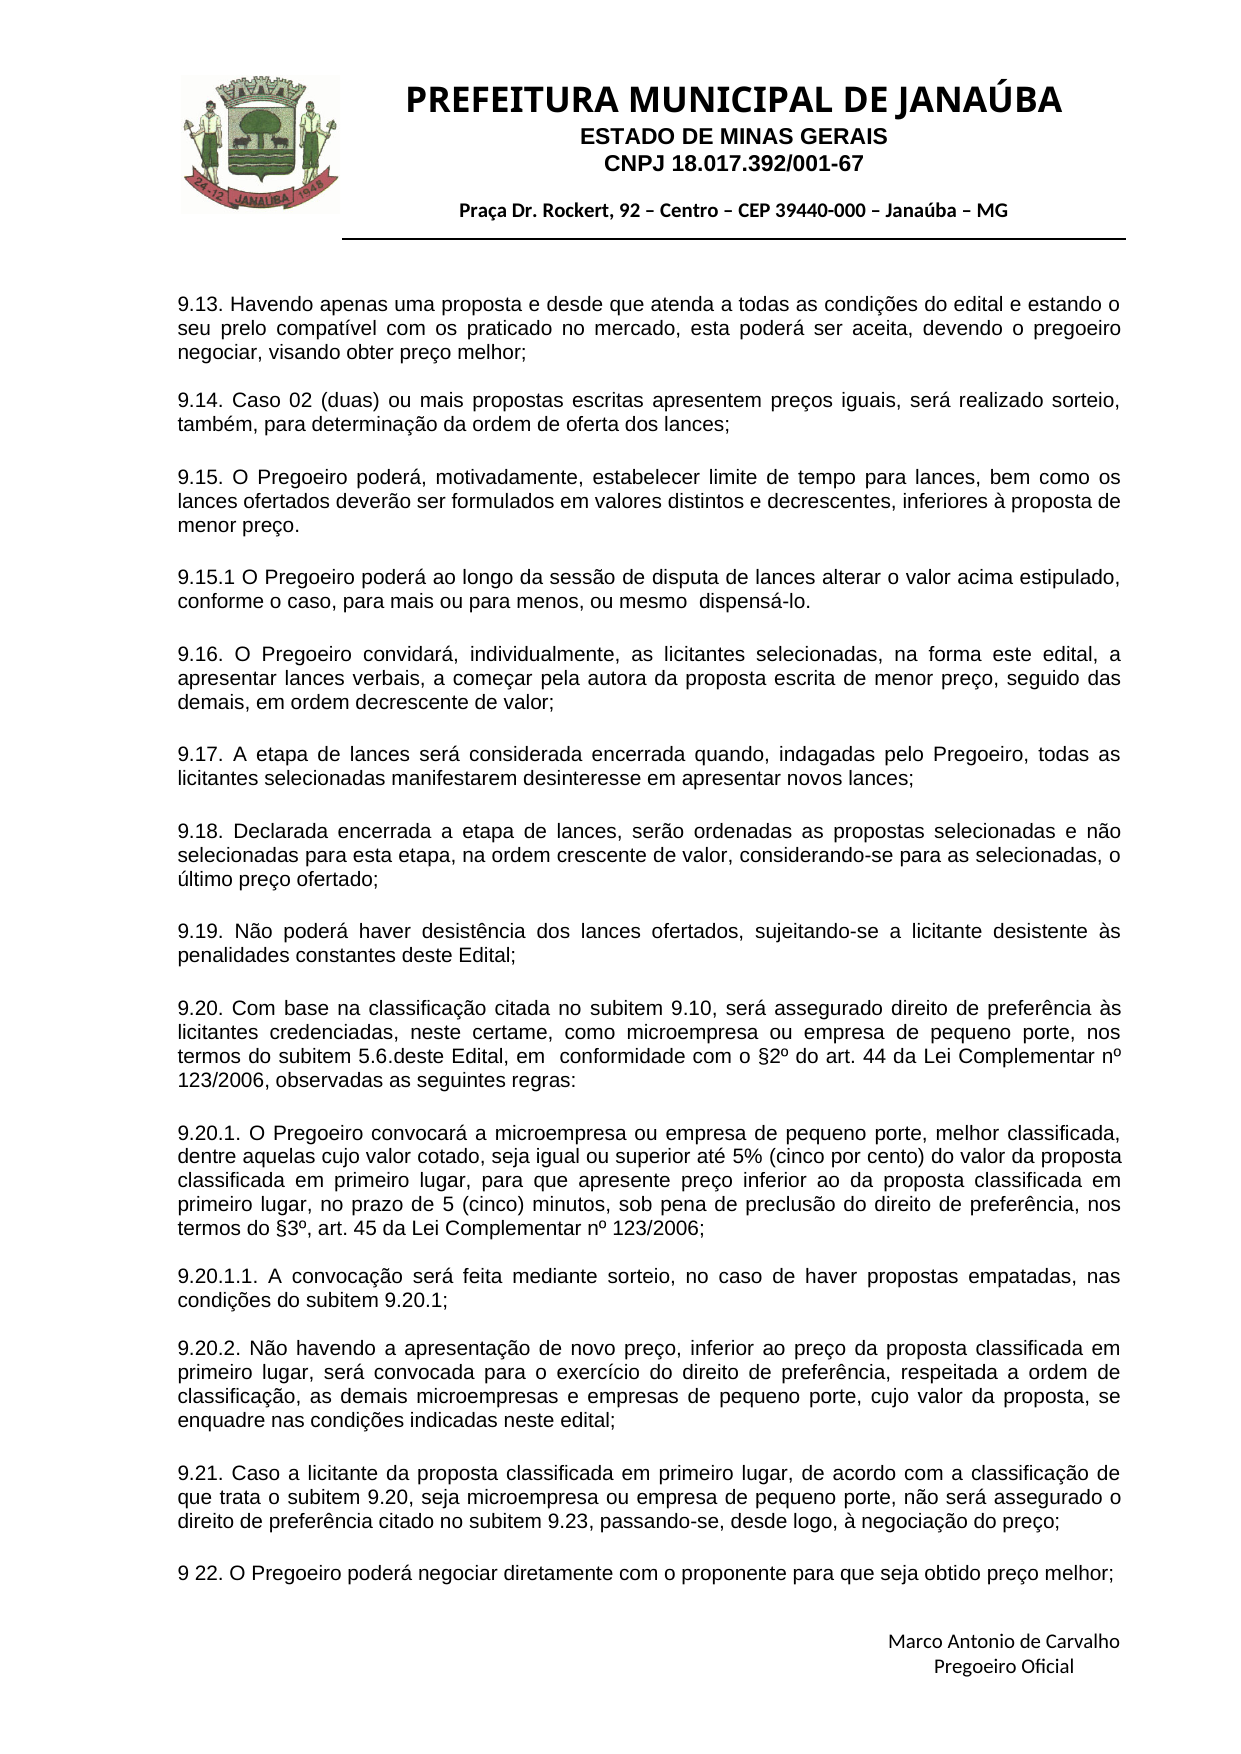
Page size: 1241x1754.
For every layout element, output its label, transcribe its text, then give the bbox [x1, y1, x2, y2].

text 9.15.1 O Pregoeiro poderá ao longo da sessão de disputa de lances alterar o valor acima estipulado, conforme o caso, para mais ou para menos, ou mesmo dispensá-lo. [177, 565, 1122, 613]
text 9.18. Declarada encerrada a etapa de lances, serão ordenadas as propostas selecionadas e não selecionadas para esta etapa, na ordem crescente de valor, considerando-se para as selecionadas, o último preço ofertado; [177, 819, 1122, 891]
picture [180, 75, 341, 214]
text 9.20. Com base na classificação citada no subitem 9.10, será assegurado direito de preferência às licitantes credenciadas, neste certame, como microempresa ou empresa de pequeno porte, nos termos do subitem 5.6.deste Edital, em conformidade com o §2º do art. 44 da Lei Complementar nº 123/2006, observadas as seguintes regras: [177, 996, 1122, 1092]
text 9.20.1. O Pregoeiro convocará a microempresa ou empresa de pequeno porte, melhor classificada, dentre aquelas cujo valor cotado, seja igual ou superior até 5% (cinco por cento) do valor da proposta classificada em primeiro lugar, para que apresente preço inferior ao da proposta classificada em primeiro lugar, no prazo de 5 (cinco) minutos, sob pena de preclusão do direito de preferência, nos termos do §3º, art. 45 da Lei Complementar nº 123/2006; [177, 1120, 1122, 1240]
text 9.21. Caso a licitante da proposta classificada em primeiro lugar, de acordo com a classificação de que trata o subitem 9.20, seja microempresa ou empresa de pequeno porte, não será assegurado o direito de preferência citado no subitem 9.23, passando-se, desde logo, à negociação do preço; [177, 1461, 1122, 1532]
text 9.13. Havendo apenas uma proposta e desde que atenda a todas as condições do edital e estando o seu prelo compatível com os praticado no mercado, esta poderá ser aceita, devendo o pregoeiro negociar, visando obter preço melhor; [177, 292, 1122, 364]
text 9.20.1.1. A convocação será feita mediante sorteio, no caso de haver propostas empatadas, nas condições do subitem 9.20.1; [177, 1264, 1122, 1312]
text 9.16. O Pregoeiro convidará, individualmente, as licitantes selecionadas, na forma este edital, a apresentar lances verbais, a começar pela autora da proposta escrita de menor preço, seguido das demais, em ordem decrescente de valor; [177, 642, 1122, 714]
text 9.14. Caso 02 (duas) ou mais propostas escritas apresentem preços iguais, será realizado sorteio, também, para determinação da ordem de oferta dos lances; [177, 388, 1122, 436]
text 9.19. Não poderá haver desistência dos lances ofertados, sujeitando-se a licitante desistente às penalidades constantes deste Edital; [177, 919, 1122, 967]
text 9.17. A etapa de lances será considerada encerrada quando, indagadas pelo Pregoeiro, todas as licitantes selecionadas manifestarem desinteresse em apresentar novos lances; [177, 742, 1122, 790]
text 9.20.2. Não havendo a apresentação de novo preço, inferior ao preço da proposta classificada em primeiro lugar, será convocada para o exercício do direito de preferência, respeitada a ordem de classificação, as demais microempresas e empresas de pequeno porte, cujo valor da proposta, se enquadre nas condições indicadas neste edital; [177, 1336, 1122, 1432]
text 9 22. O Pregoeiro poderá negociar diretamente com o proponente para que seja obtido preço melhor; [177, 1561, 1122, 1585]
text 9.15. O Pregoeiro poderá, motivadamente, estabelecer limite de tempo para lances, bem como os lances ofertados deverão ser formulados em valores distintos e decrescentes, inferiores à proposta de menor preço. [177, 465, 1122, 537]
